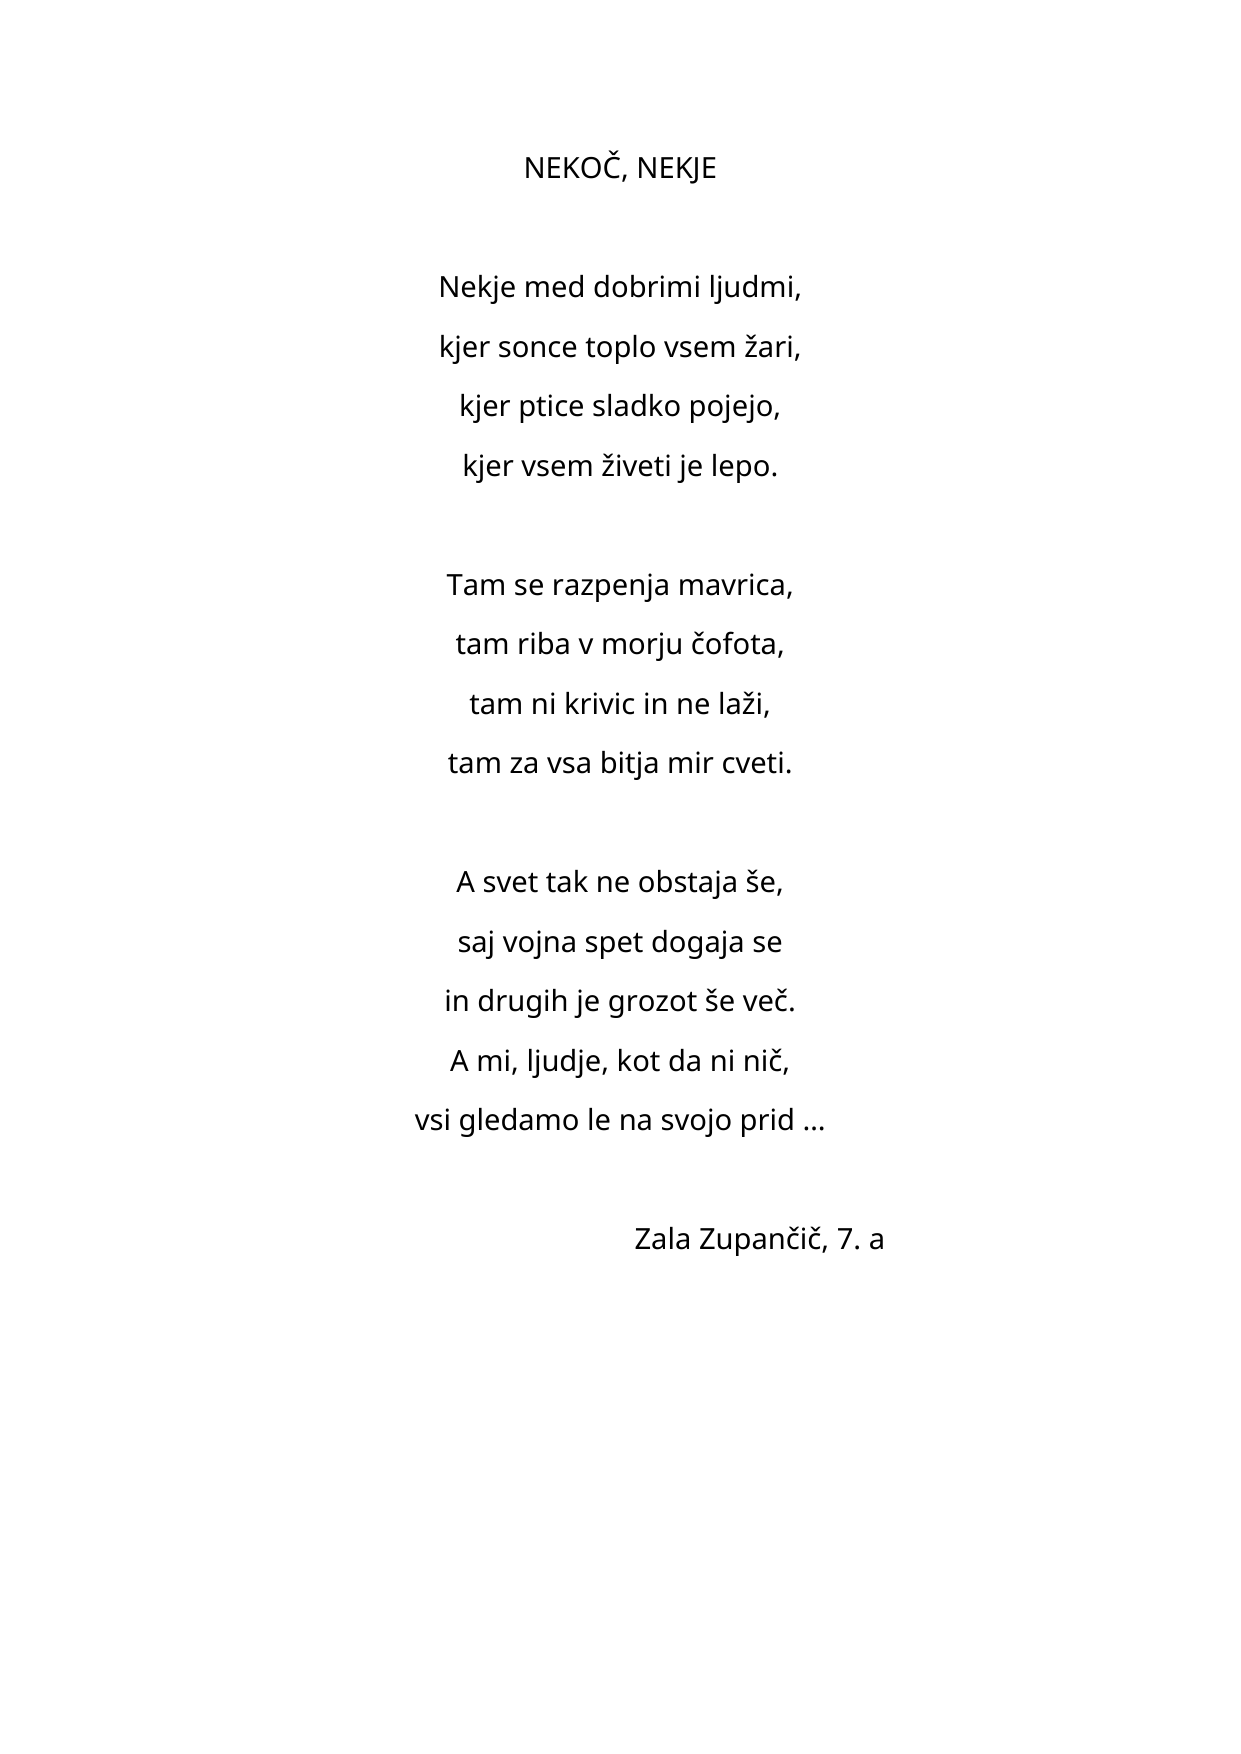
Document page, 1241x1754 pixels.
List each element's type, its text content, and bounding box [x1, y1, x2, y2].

text Nekje med dobrimi ljudmi, [148, 267, 1093, 306]
text Zala Zupančič, 7. a [148, 1218, 1093, 1258]
text vsi gledamo le na svojo prid … [148, 1099, 1093, 1139]
text Tam se razpenja mavrica, [148, 564, 1093, 604]
text tam ni krivic in ne laži, [148, 683, 1093, 723]
text tam za vsa bitja mir cveti. [148, 742, 1093, 782]
text kjer ptice sladko pojejo, [148, 386, 1093, 425]
text NEKOČ, NEKJE [148, 148, 1093, 187]
text kjer sonce toplo vsem žari, [148, 326, 1093, 366]
text saj vojna spet dogaja se [148, 921, 1093, 961]
text A svet tak ne obstaja še, [148, 861, 1093, 901]
text kjer vsem živeti je lepo. [148, 445, 1093, 485]
text in drugih je grozot še več. [148, 980, 1093, 1020]
text A mi, ljudje, kot da ni nič, [148, 1040, 1093, 1079]
text tam riba v morju čofota, [148, 623, 1093, 663]
